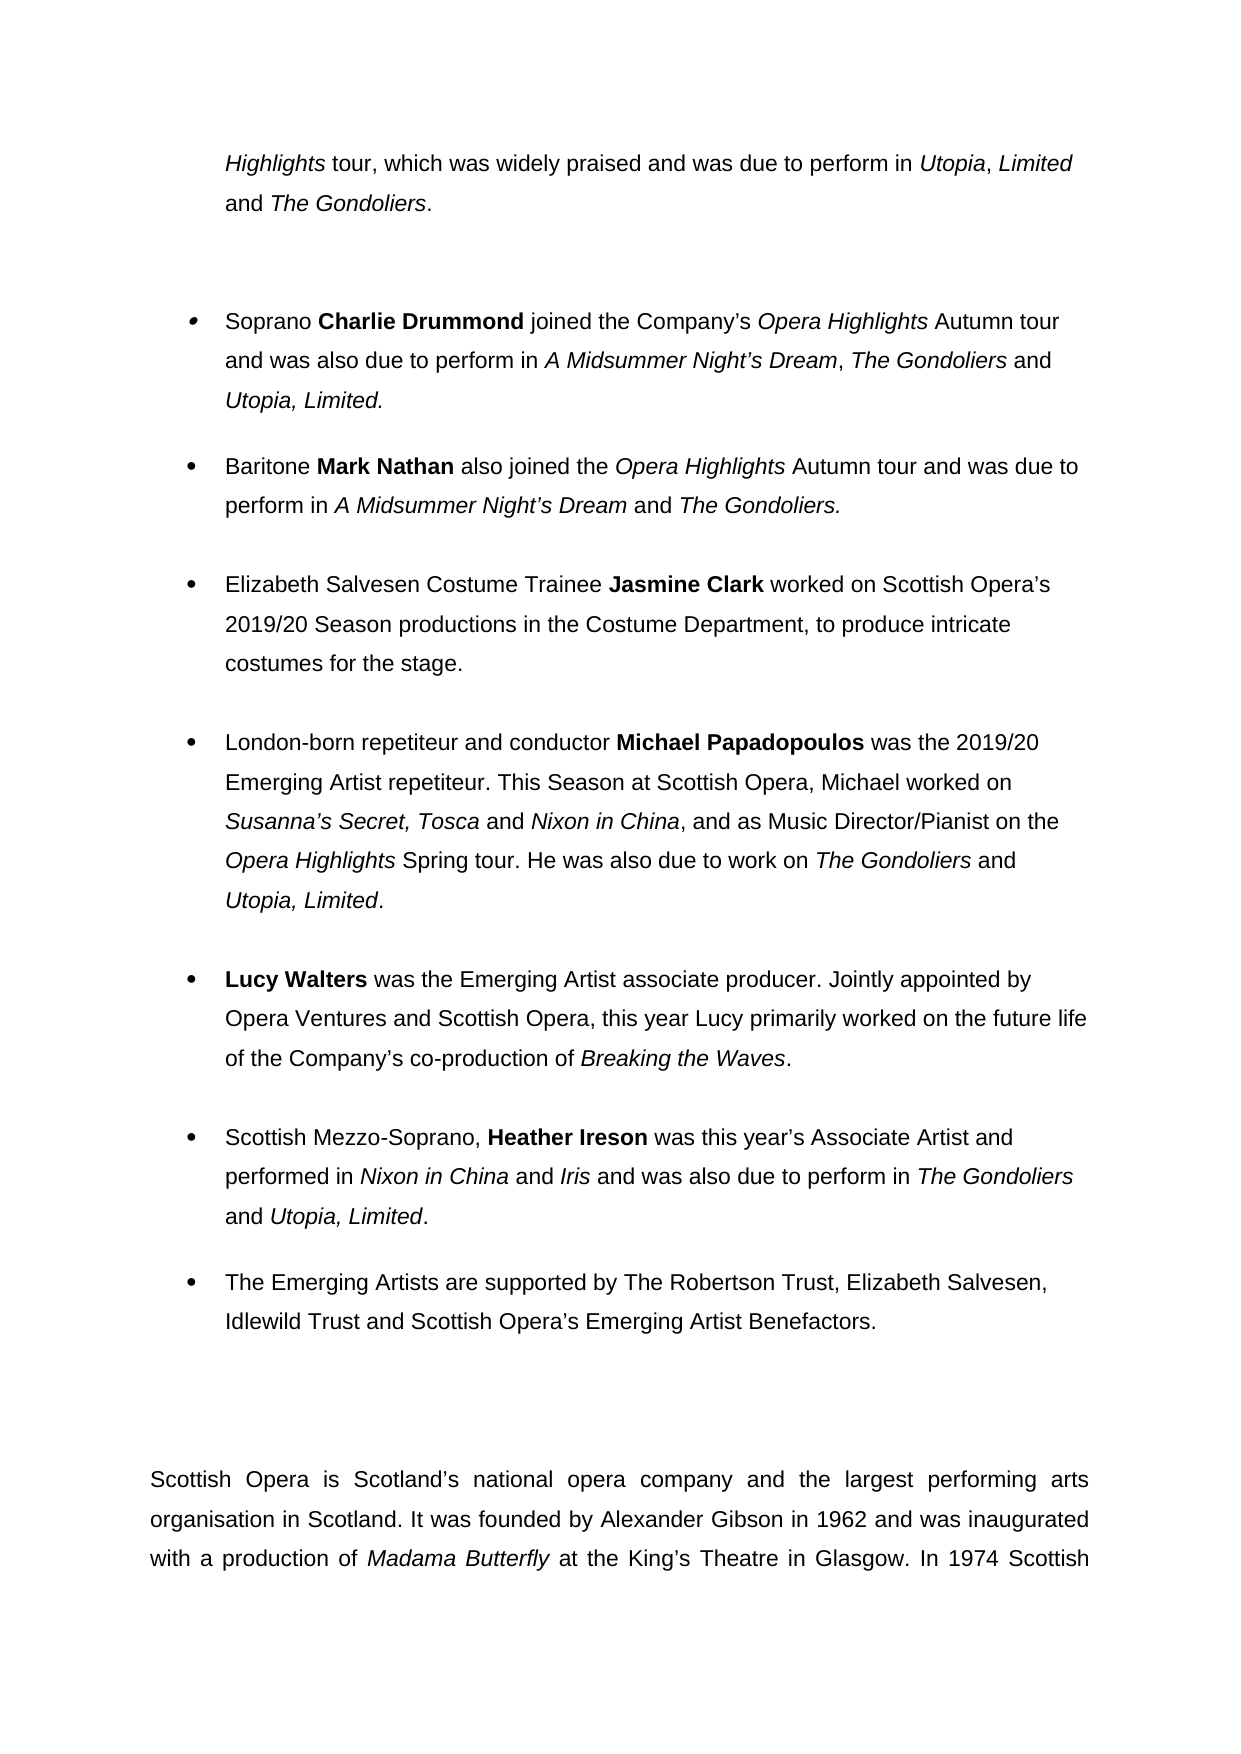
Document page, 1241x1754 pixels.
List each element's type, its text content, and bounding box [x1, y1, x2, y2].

list Baritone Mark Nathan also joined the Opera Highlights Autumn tour and was due to perform in A Midsummer Night’s Dream and The Gondoliers. [187, 453, 1090, 518]
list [187, 150, 1090, 216]
list Lucy Walters was the Emerging Artist associate producer. Jointly appointed by Opera Ventures and Scottish Opera, this year Lucy primarily worked on the future life of the Company’s co-production of Breaking the Waves. [187, 966, 1090, 1071]
list The Emerging Artists are supported by The Robertson Trust, Elizabeth Salvesen, Idlewild Trust and Scottish Opera’s Emerging Artist Benefactors. [187, 1269, 1090, 1334]
list Soprano Charlie Drummond joined the Company’s Opera Highlights Autumn tour and was also due to perform in A Midsummer Night’s Dream, The Gondoliers and Utopia, Limited. [187, 308, 1090, 413]
list London-born repetiteur and conductor Michael Papadopoulos was the 2019/20 Emerging Artist repetiteur. This Season at Scottish Opera, Michael worked on Susanna’s Secret, Tosca and Nixon in China, and as Music Director/Pianist on the Opera Highlights Spring tour. He was also due to work on The Gondoliers and Utopia, Limited. [187, 729, 1090, 913]
list Scottish Mezzo-Soprano, Heather Ireson was this year’s Associate Artist and performed in Nixon in China and Iris and was also due to perform in The Gondoliers and Utopia, Limited. [187, 1124, 1090, 1229]
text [150, 1466, 1090, 1571]
list Elizabeth Salvesen Costume Trainee Jasmine Clark worked on Scottish Opera’s 2019/20 Season productions in the Costume Department, to produce intricate costumes for the stage. [187, 571, 1090, 676]
